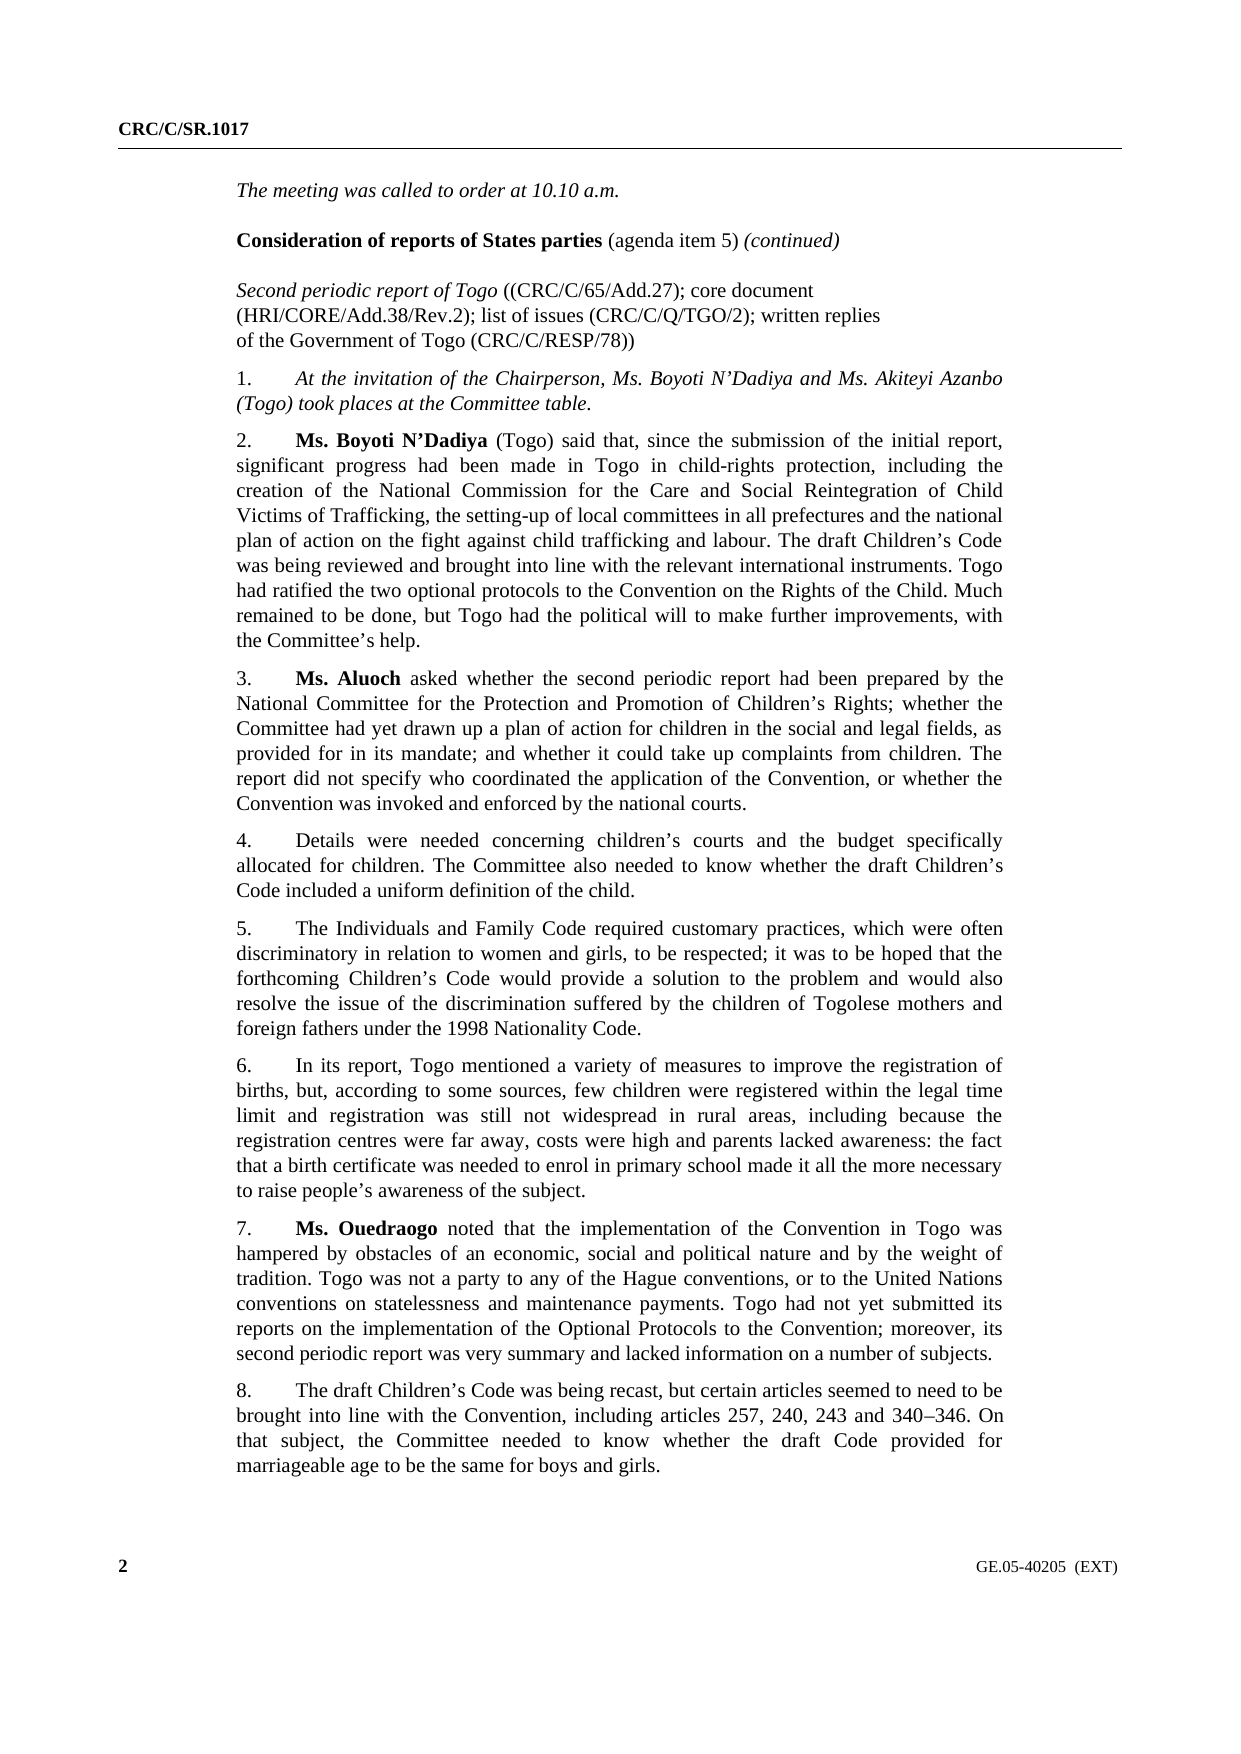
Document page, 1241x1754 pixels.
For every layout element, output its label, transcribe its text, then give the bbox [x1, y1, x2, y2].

text The meeting was called to order at .m. [236, 177, 1004, 202]
text 7. Ms. Ouedraogo noted that the implementation of the Convention in was hampered by obstacles of an economic, social and political nature and by the weight of tradition. was not a party to any of the Hague conventions, or to the United Nations conventions on statelessness and maintenance payments. had not yet submitted its reports on the implementation of the Optional Protocols to the Convention; moreover, its second periodic report was very summary and lacked information on a number of subjects. [236, 1215, 1004, 1365]
text 1. At the invitation of the Chairperson, Ms. Boyoti N’Dadiya and Ms. Akiteyi Azanbo () took places at the Committee table. [236, 365, 1004, 415]
text 8. The draft Children’s Code was being recast, but certain articles seemed to need to be brought into line with the Convention, including articles 257, 240, 243 and 340–346. On that subject, the Committee needed to know whether the draft Code provided for marriageable age to be the same for boys and girls. [236, 1377, 1004, 1477]
text 5. The Individuals and Family Code required customary practices, which were often discriminatory in relation to women and girls, to be respected; it was to be hoped that the forthcoming Children’s Code would provide a solution to the problem and would also resolve the issue of the discrimination suffered by the children of Togolese mothers and foreign fathers under the 1998 Nationality Code. [236, 915, 1004, 1040]
text 3. Ms. Aluoch asked whether the second periodic report had been prepared by the National Committee for the Protection and Promotion of Children’s Rights; whether the Committee had yet drawn up a plan of action for children in the social and legal fields, as provided for in its mandate; and whether it could take up complaints from children. The report did not specify who coordinated the application of the Convention, or whether the Convention was invoked and enforced by the national courts. [236, 665, 1004, 815]
text 4. Details were needed concerning children’s courts and the budget specifically allocated for children. The Committee also needed to know whether the draft Children’s Code included a uniform definition of the child. [236, 827, 1004, 902]
text Consideration of reports of States parties (agenda item 5) (continued) [118, 227, 1004, 252]
text Second periodic report of ((CRC/C/65/Add.27); core document (HRI/CORE/Add.38/Rev.2); list of issues (CRC/C/Q/TGO/2); written replies of the Government of Togo (CRC/C/RESP/78)) [118, 277, 1004, 352]
text 6. In its report, Togo mentioned a variety of measures to improve the registration of births, but, according to some sources, few children were registered within the legal time limit and registration was still not widespread in rural areas, including because the registration centres were far away, costs were high and parents lacked awareness: the fact that a birth certificate was needed to enrol in primary school made it all the more necessary to raise people’s awareness of the subject. [236, 1052, 1004, 1202]
text 2. Ms. Boyoti N’Dadiya (Togo) said that, since the submission of the initial report, significant progress had been made in Togo in child-rights protection, including the creation of the National Commission for the Care and Social Reintegration of Child Victims of Trafficking, the setting-up of local committees in all prefectures and the national plan of action on the fight against child trafficking and labour. The draft Children’s Code was being reviewed and brought into line with the relevant international instruments. had ratified the two optional protocols to the Convention on the Rights of the Child. Much remained to be done, but had the political will to make further improvements, with the Committee’s help. [236, 427, 1004, 652]
